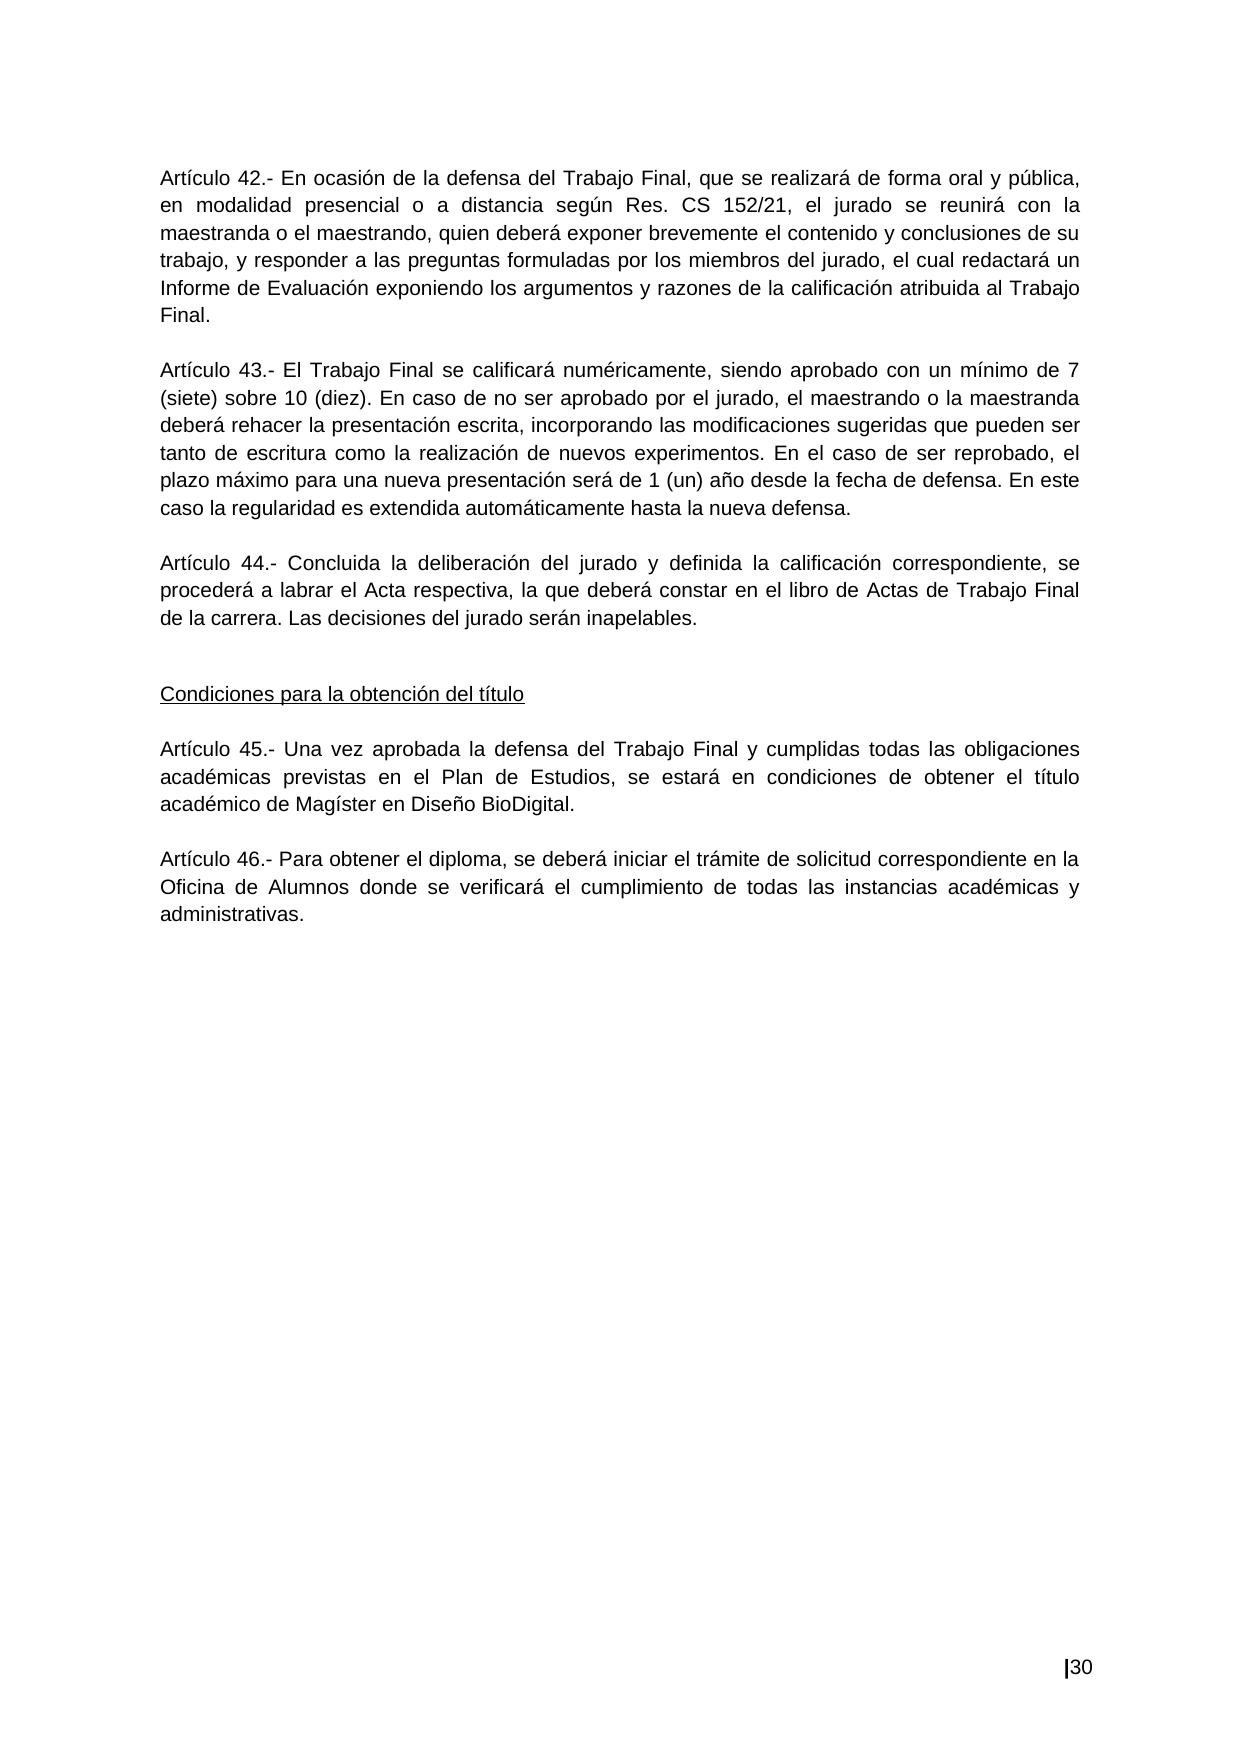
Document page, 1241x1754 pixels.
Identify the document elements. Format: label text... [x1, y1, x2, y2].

text Artículo 42.- En ocasión de la defensa del Trabajo Final, que se realizará de forma oral y pública, en modalidad presencial o a distancia según Res. CS 152/21, el jurado se reunirá con la maestranda o el maestrando, quien deberá exponer brevemente el contenido y conclusiones de su trabajo, y responder a las preguntas formuladas por los miembros del jurado, el cual redactará un Informe de Evaluación exponiendo los argumentos y razones de la calificación atribuida al Trabajo Final. [160, 166, 1081, 327]
text Artículo 46.- Para obtener el diploma, se deberá iniciar el trámite de solicitud correspondiente en la Oficina de Alumnos donde se verificará el cumplimiento de todas las instancias académicas y administrativas. [160, 847, 1081, 926]
text Artículo 44.- Concluida la deliberación del jurado y definida la calificación correspondiente, se procederá a labrar el Acta respectiva, la que deberá constar en el libro de Actas de Trabajo Final de la carrera. Las decisiones del jurado serán inapelables. [160, 551, 1081, 630]
text Condiciones para la obtención del título [160, 682, 1081, 706]
text Artículo 45.- Una vez aprobada la defensa del Trabajo Final y cumplidas todas las obligaciones académicas previstas en el Plan de Estudios, se estará en condiciones de obtener el título académico de Magíster en Diseño BioDigital. [160, 737, 1081, 816]
text Artículo 43.- El Trabajo Final se calificará numéricamente, siendo aprobado con un mínimo de 7 (siete) sobre 10 (diez). En caso de no ser aprobado por el jurado, el maestrando o la maestranda deberá rehacer la presentación escrita, incorporando las modificaciones sugeridas que pueden ser tanto de escritura como la realización de nuevos experimentos. En el caso de ser reprobado, el plazo máximo para una nueva presentación será de 1 (un) año desde la fecha de defensa. En este caso la regularidad es extendida automáticamente hasta la nueva defensa. [160, 358, 1081, 520]
